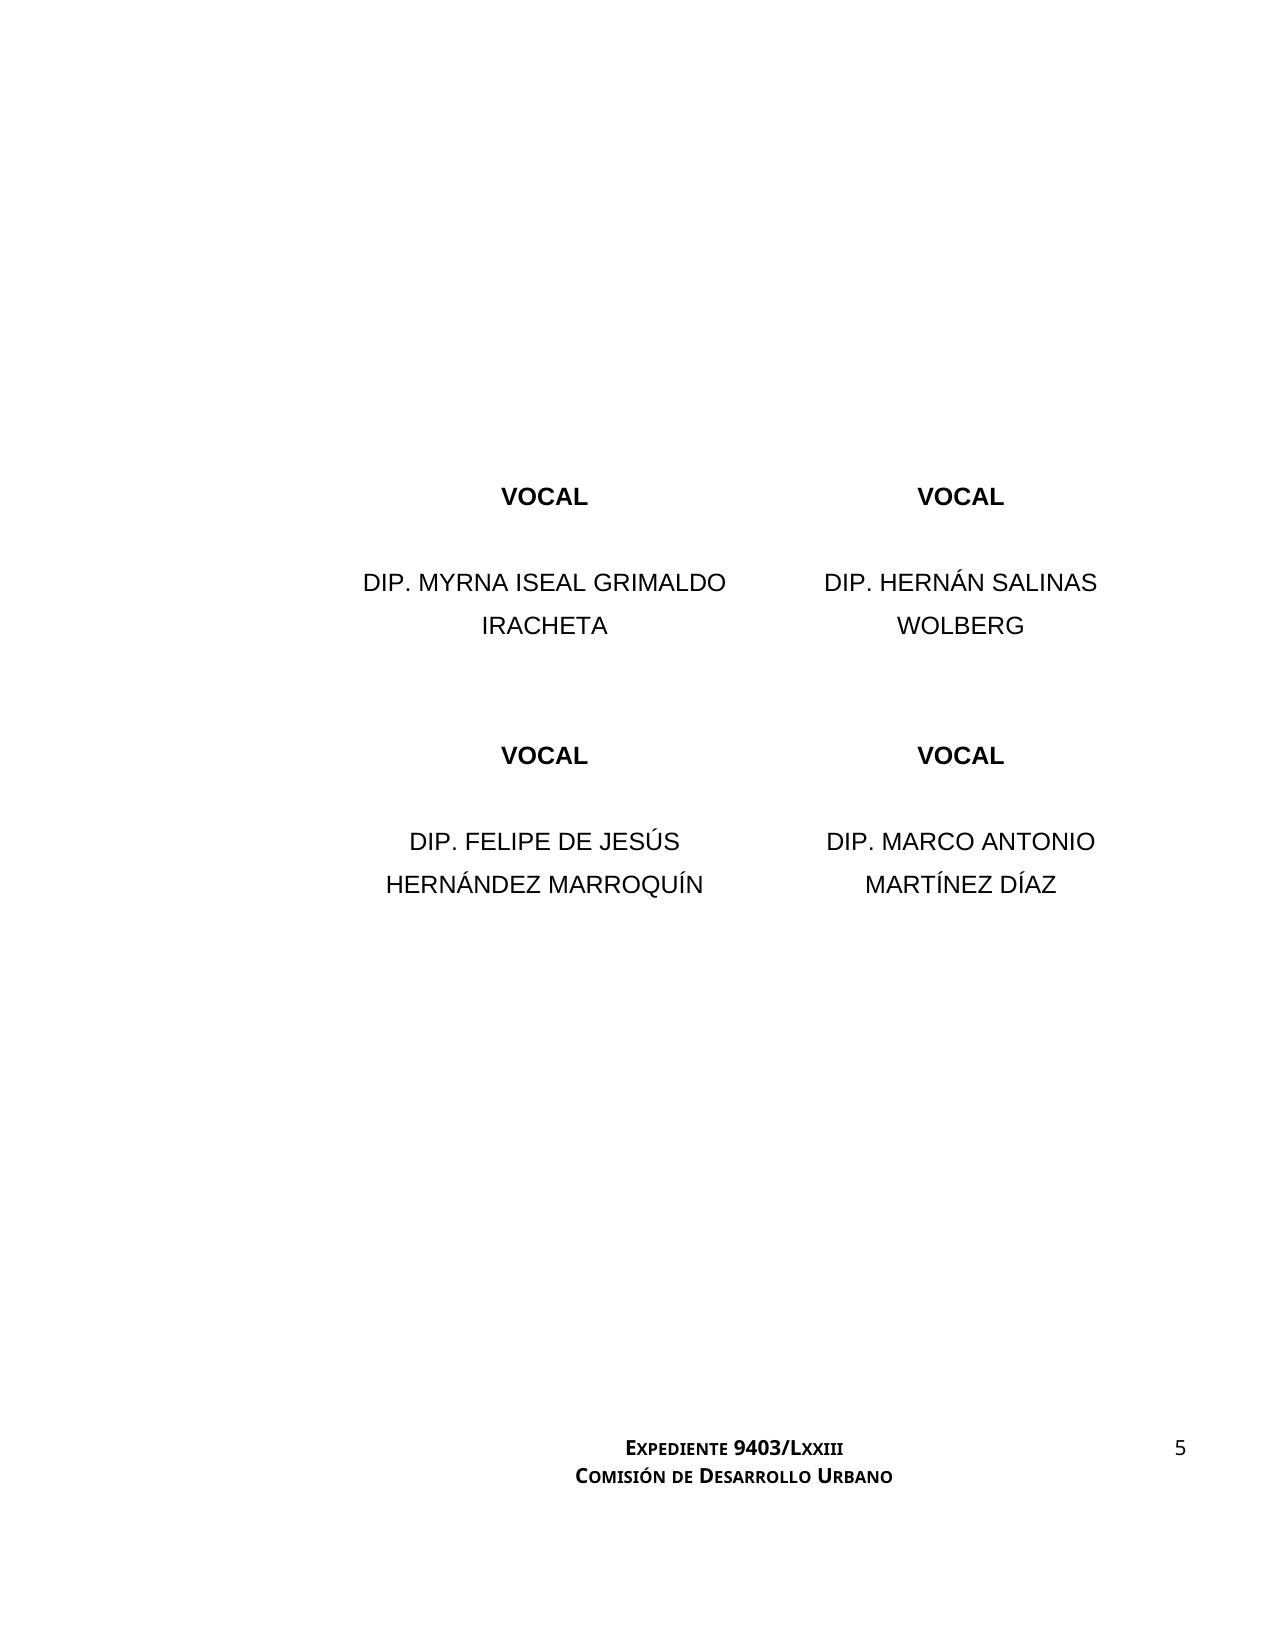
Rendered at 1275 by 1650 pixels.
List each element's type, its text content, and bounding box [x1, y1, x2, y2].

table_cell VOCAL DIP. FELIPE DE JESÚS HERNÁNDEZ MARROQUÍN [336, 654, 753, 913]
table_cell VOCAL DIP. MARCO ANTONIO MARTÍNEZ DÍAZ [753, 654, 1169, 913]
table_cell VOCAL DIP. MYRNA ISEAL GRIMALDO IRACHETA [336, 396, 753, 654]
table_cell VOCAL DIP. HERNÁN SALINAS WOLBERG [753, 396, 1169, 654]
